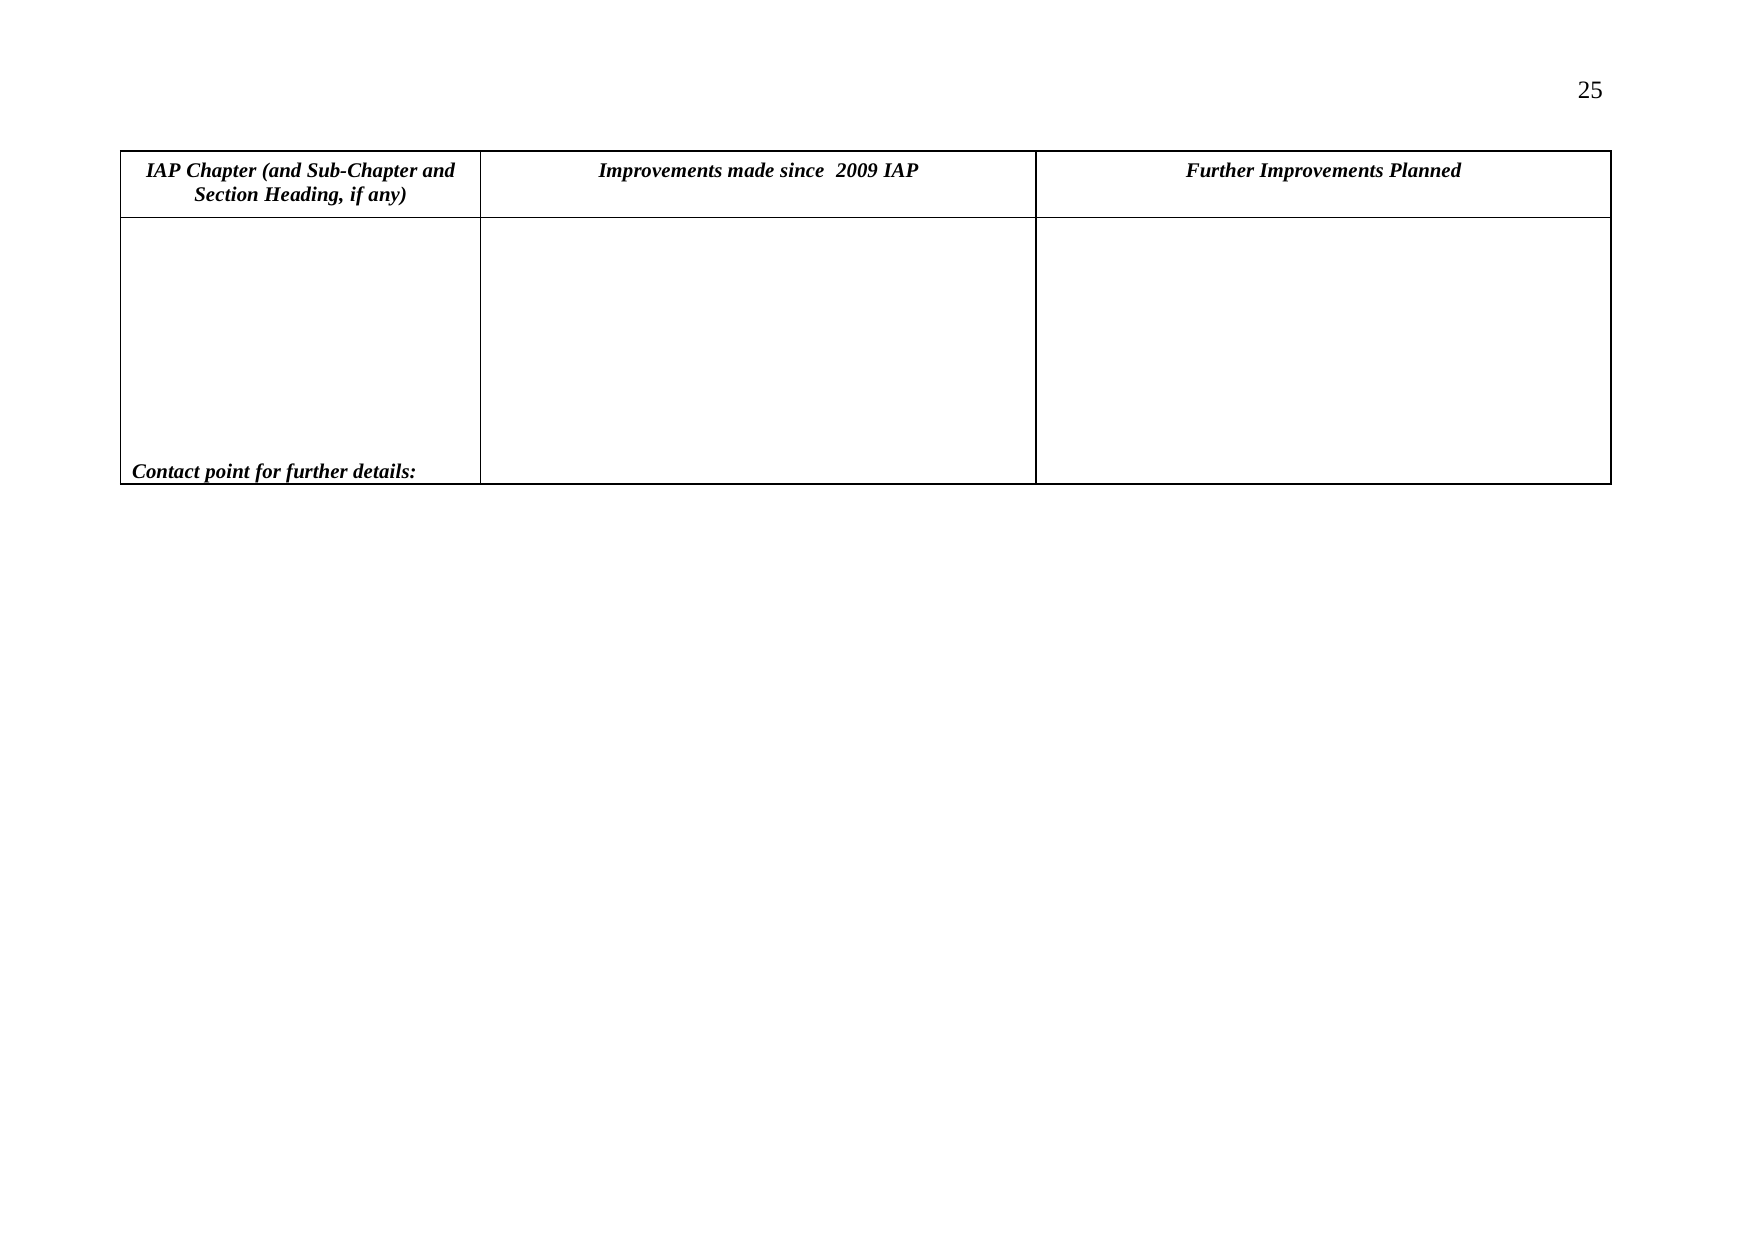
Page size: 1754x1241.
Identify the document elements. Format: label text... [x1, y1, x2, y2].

table_header IAP Chapter (and Sub-Chapter and Section Heading, if any) [121, 152, 480, 217]
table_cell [121, 218, 480, 483]
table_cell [1037, 218, 1610, 483]
table_header Further Improvements Planned [1037, 152, 1610, 217]
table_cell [481, 218, 1035, 483]
table_header Improvements made since 2009 IAP [481, 152, 1035, 217]
